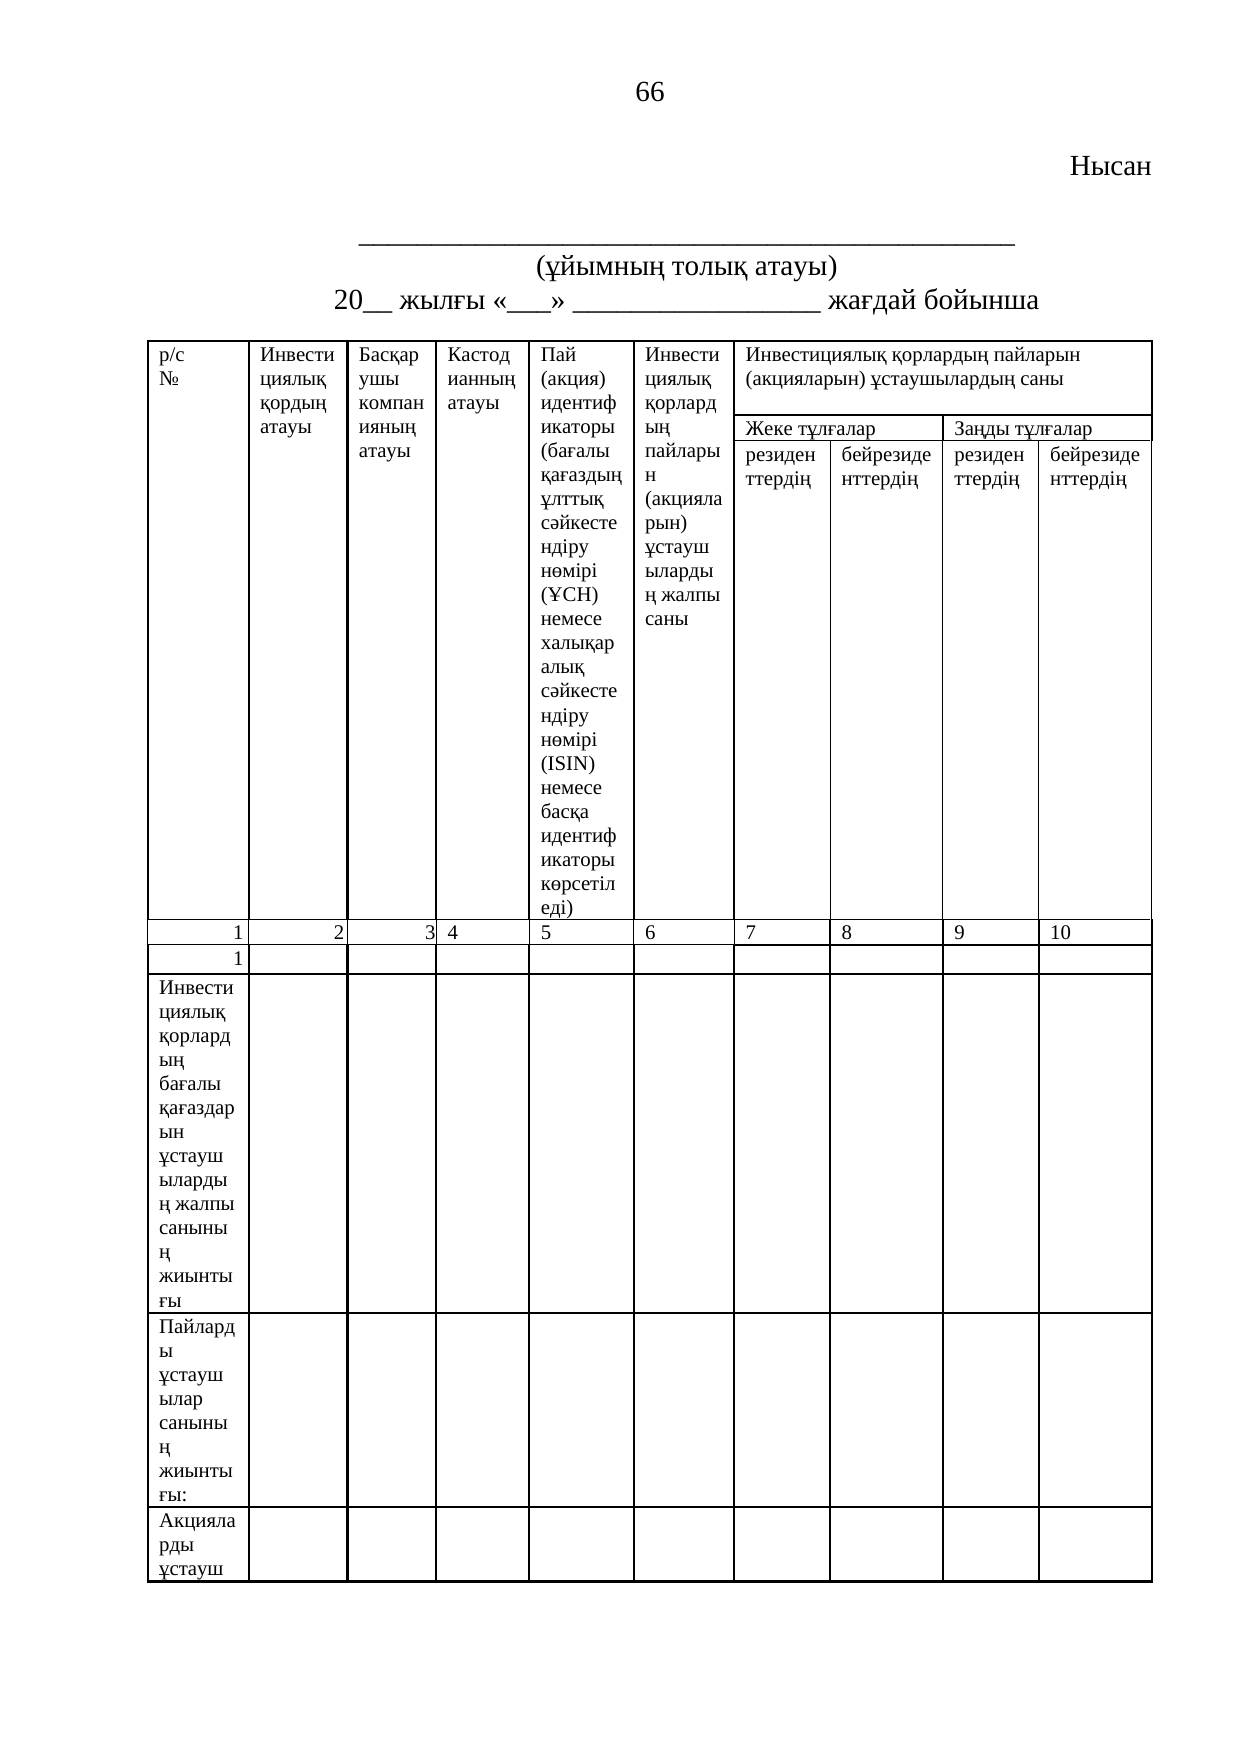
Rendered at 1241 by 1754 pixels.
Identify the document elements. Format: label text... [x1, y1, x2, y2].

text Нысан [148, 148, 1152, 181]
table_cell [1040, 1508, 1151, 1580]
table_cell 10 [1040, 919, 1151, 944]
table_cell [437, 1508, 528, 1580]
text _____________________________________________ [148, 215, 1152, 248]
table_cell [530, 975, 633, 1312]
table_cell 3 [348, 920, 436, 944]
table_cell [831, 1314, 942, 1506]
table_cell 5 [530, 920, 633, 944]
table_cell резиденттердің [735, 441, 830, 919]
table_cell бейрезиденттердің [1039, 440, 1151, 919]
table_cell [1040, 946, 1151, 973]
table_cell [437, 1314, 528, 1506]
table_cell 2 [249, 920, 347, 944]
table_cell 7 [735, 920, 829, 944]
table_cell 6 [634, 920, 734, 944]
table_cell [944, 946, 1038, 973]
table_cell [1040, 975, 1151, 1312]
table_header Инвестициялық қорлардың пайларын (акцияларын) ұстаушылардың саны [735, 342, 1151, 414]
table_cell [349, 945, 435, 973]
table_cell [735, 946, 829, 973]
table_cell Жеке тұлғалар [735, 416, 942, 440]
table_cell 8 [831, 920, 942, 944]
table_cell Пайларды ұстаушылар санының жиынтығы: [149, 1314, 248, 1506]
table_cell [635, 1508, 733, 1580]
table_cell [149, 1508, 248, 1580]
table_cell [530, 945, 633, 973]
table_cell [735, 975, 829, 1312]
table_cell [735, 1508, 829, 1580]
table_header р/с № [149, 342, 248, 919]
table_cell [944, 1508, 1038, 1580]
table_header Кастодианның атауы [437, 342, 528, 919]
table_cell 1 [149, 945, 248, 973]
table_cell [635, 945, 733, 973]
text (ұйымның толық атауы) [148, 248, 1152, 282]
table_cell 9 [944, 920, 1038, 944]
table_header Инвестициялық қордың атауы [250, 342, 346, 919]
table_cell бейрезиденттердің [831, 441, 942, 919]
table_cell [250, 945, 346, 973]
table_cell [250, 1508, 346, 1580]
table_cell [349, 1508, 435, 1580]
table_header Инвестициялық қорлардың пайларын (акцияларын) ұстаушылардың жалпы саны [635, 342, 733, 919]
table_cell Инвестициялық қорлардың бағалы қағаздарын ұстаушылардың жалпы санының жиынтығы [149, 975, 248, 1312]
table_cell [437, 945, 528, 973]
text 20__ жылғы «___» _________________ жағдай бойынша [148, 282, 1152, 315]
table_cell 4 [437, 920, 529, 944]
table_header Басқарушы компанияның атауы [349, 342, 435, 919]
table_cell [349, 1314, 435, 1506]
table_cell [530, 1314, 633, 1506]
table_cell [831, 1508, 942, 1580]
table_cell резиденттердің [943, 441, 1038, 919]
table_cell [735, 1314, 829, 1506]
table_cell 1 [148, 920, 248, 944]
table_cell [530, 1508, 633, 1580]
table_cell [635, 975, 733, 1312]
table_cell [437, 975, 528, 1312]
table_cell [944, 975, 1038, 1312]
table_header Пай (акция) идентификаторы (бағалы қағаздың ұлттық сәйкестендіру нөмірі (ҰСН) немесе халықаралық сәйкестендіру нөмірі (ISIN) немесе басқа идентификаторы көрсетіледі) [530, 342, 633, 919]
table_cell [349, 975, 435, 1312]
table_cell [1040, 1314, 1151, 1506]
table_cell [831, 946, 942, 973]
table_cell [944, 1314, 1038, 1506]
table_cell [250, 1314, 346, 1506]
table_cell Заңды тұлғалар [944, 416, 1151, 440]
table_cell [831, 975, 942, 1312]
table_cell [635, 1314, 733, 1506]
table_cell [250, 975, 346, 1312]
